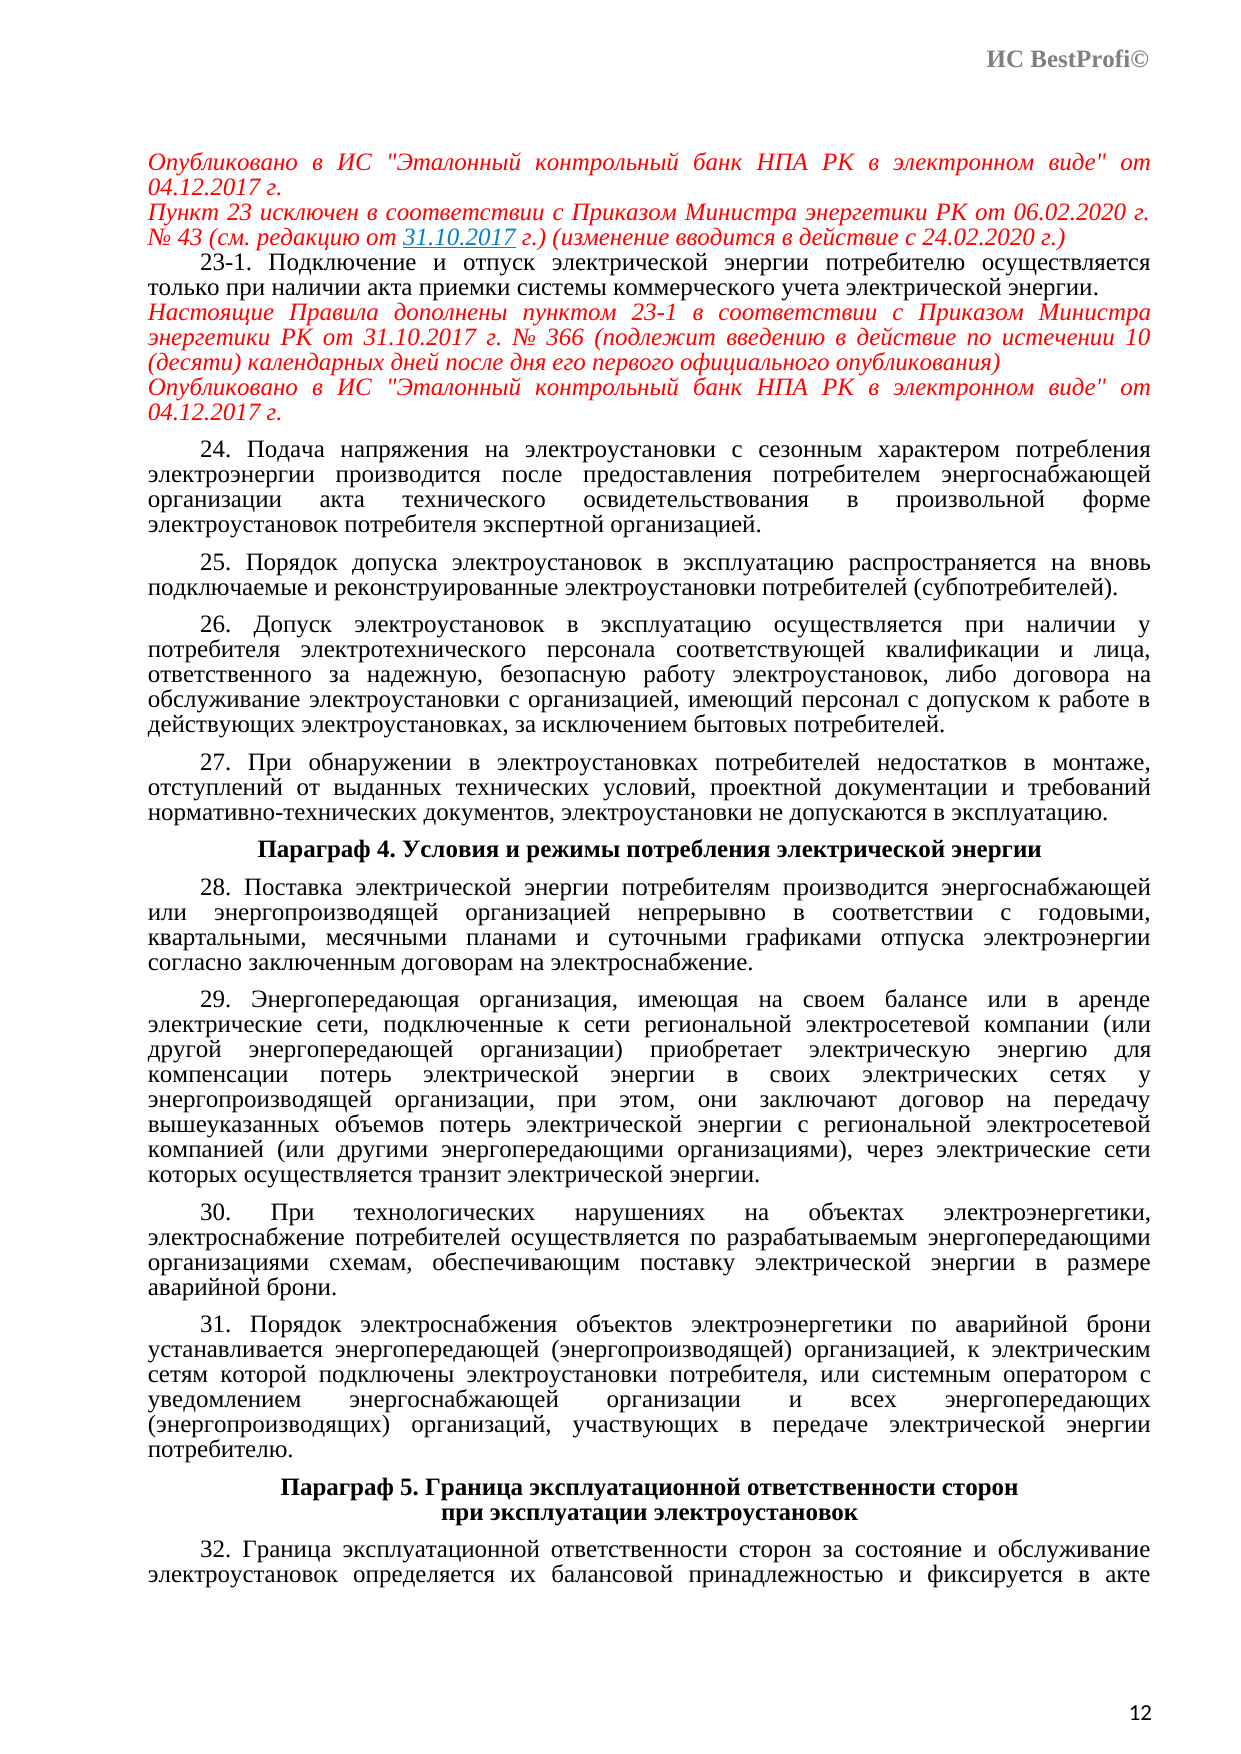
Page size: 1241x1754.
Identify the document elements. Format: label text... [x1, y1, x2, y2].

text 31. Порядок электроснабжения объектов электроэнергетики по аварийной брони устанавливается энергопередающей (энергопроизводящей) организацией, к электрическим сетям которой подключены электроустановки потребителя, или системным оператором с уведомлением энергоснабжающей организации и всех энергопередающих (энергопроизводящих) организаций, участвующих в передаче электрической энергии потребителю. [148, 1312, 1152, 1462]
text Параграф 5. Граница эксплуатационной ответственности сторон при эксплуатации электроустановок [148, 1475, 1152, 1525]
text 29. Энергопередающая организация, имеющая на своем балансе или в аренде электрические сети, подключенные к сети региональной электросетевой компании (или другой энергопередающей организации) приобретает электрическую энергию для компенсации потерь электрической энергии в своих электрических сетях у энергопроизводящей организации, при этом, они заключают договор на передачу вышеуказанных объемов потерь электрической энергии с региональной электросетевой компанией (или другими энергопередающими организациями), через электрические сети которых осуществляется транзит электрической энергии. [148, 987, 1152, 1187]
text Опубликовано в ИС "Эталонный контрольный банк НПА РК в электронном виде" от 04.12.2017 г. [148, 150, 1152, 200]
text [148, 1537, 1152, 1587]
text Настоящие Правила дополнены пунктом 23-1 в соответствии с Приказом Министра энергетики РК от 31.10.2017 г. № 366 (подлежит введению в действие по истечении 10 (десяти) календарных дней после дня его первого официального опубликования) [148, 300, 1152, 375]
text 30. При технологических нарушениях на объектах электроэнергетики, электроснабжение потребителей осуществляется по разрабатываемым энергопередающими организациями схемам, обеспечивающим поставку электрической энергии в размере аварийной брони. [148, 1200, 1152, 1300]
text 25. Порядок допуска электроустановок в эксплуатацию распространяется на вновь подключаемые и реконструированные электроустановки потребителей (субпотребителей). [148, 550, 1152, 600]
text 24. Подача напряжения на электроустановки с сезонным характером потребления электроэнергии производится после предоставления потребителем энергоснабжающей организации акта технического освидетельствования в произвольной форме электроустановок потребителя экспертной организацией. [148, 437, 1152, 537]
text Опубликовано в ИС "Эталонный контрольный банк НПА РК в электронном виде" от 04.12.2017 г. [148, 375, 1152, 425]
text Пункт 23 исключен в соответствии с Приказом Министра энергетики РК от 06.02.2020 г. № 43 (см. редакцию от 31.10.2017 г.) (изменение вводится в действие с 24.02.2020 г.) [148, 200, 1152, 250]
text 28. Поставка электрической энергии потребителям производится энергоснабжающей или энергопроизводящей организацией непрерывно в соответствии с годовыми, квартальными, месячными планами и суточными графиками отпуска электроэнергии согласно заключенным договорам на электроснабжение. [148, 875, 1152, 975]
text 27. При обнаружении в электроустановках потребителей недостатков в монтаже, отступлений от выданных технических условий, проектной документации и требований нормативно-технических документов, электроустановки не допускаются в эксплуатацию. [148, 750, 1152, 825]
text 26. Допуск электроустановок в эксплуатацию осуществляется при наличии у потребителя электротехнического персонала соответствующей квалификации и лица, ответственного за надежную, безопасную работу электроустановок, либо договора на обслуживание электроустановки с организацией, имеющий персонал с допуском к работе в действующих электроустановках, за исключением бытовых потребителей. [148, 612, 1152, 737]
text 23-1. Подключение и отпуск электрической энергии потребителю осуществляется только при наличии акта приемки системы коммерческого учета электрической энергии. [148, 250, 1152, 300]
text Параграф 4. Условия и режимы потребления электрической энергии [148, 837, 1152, 862]
